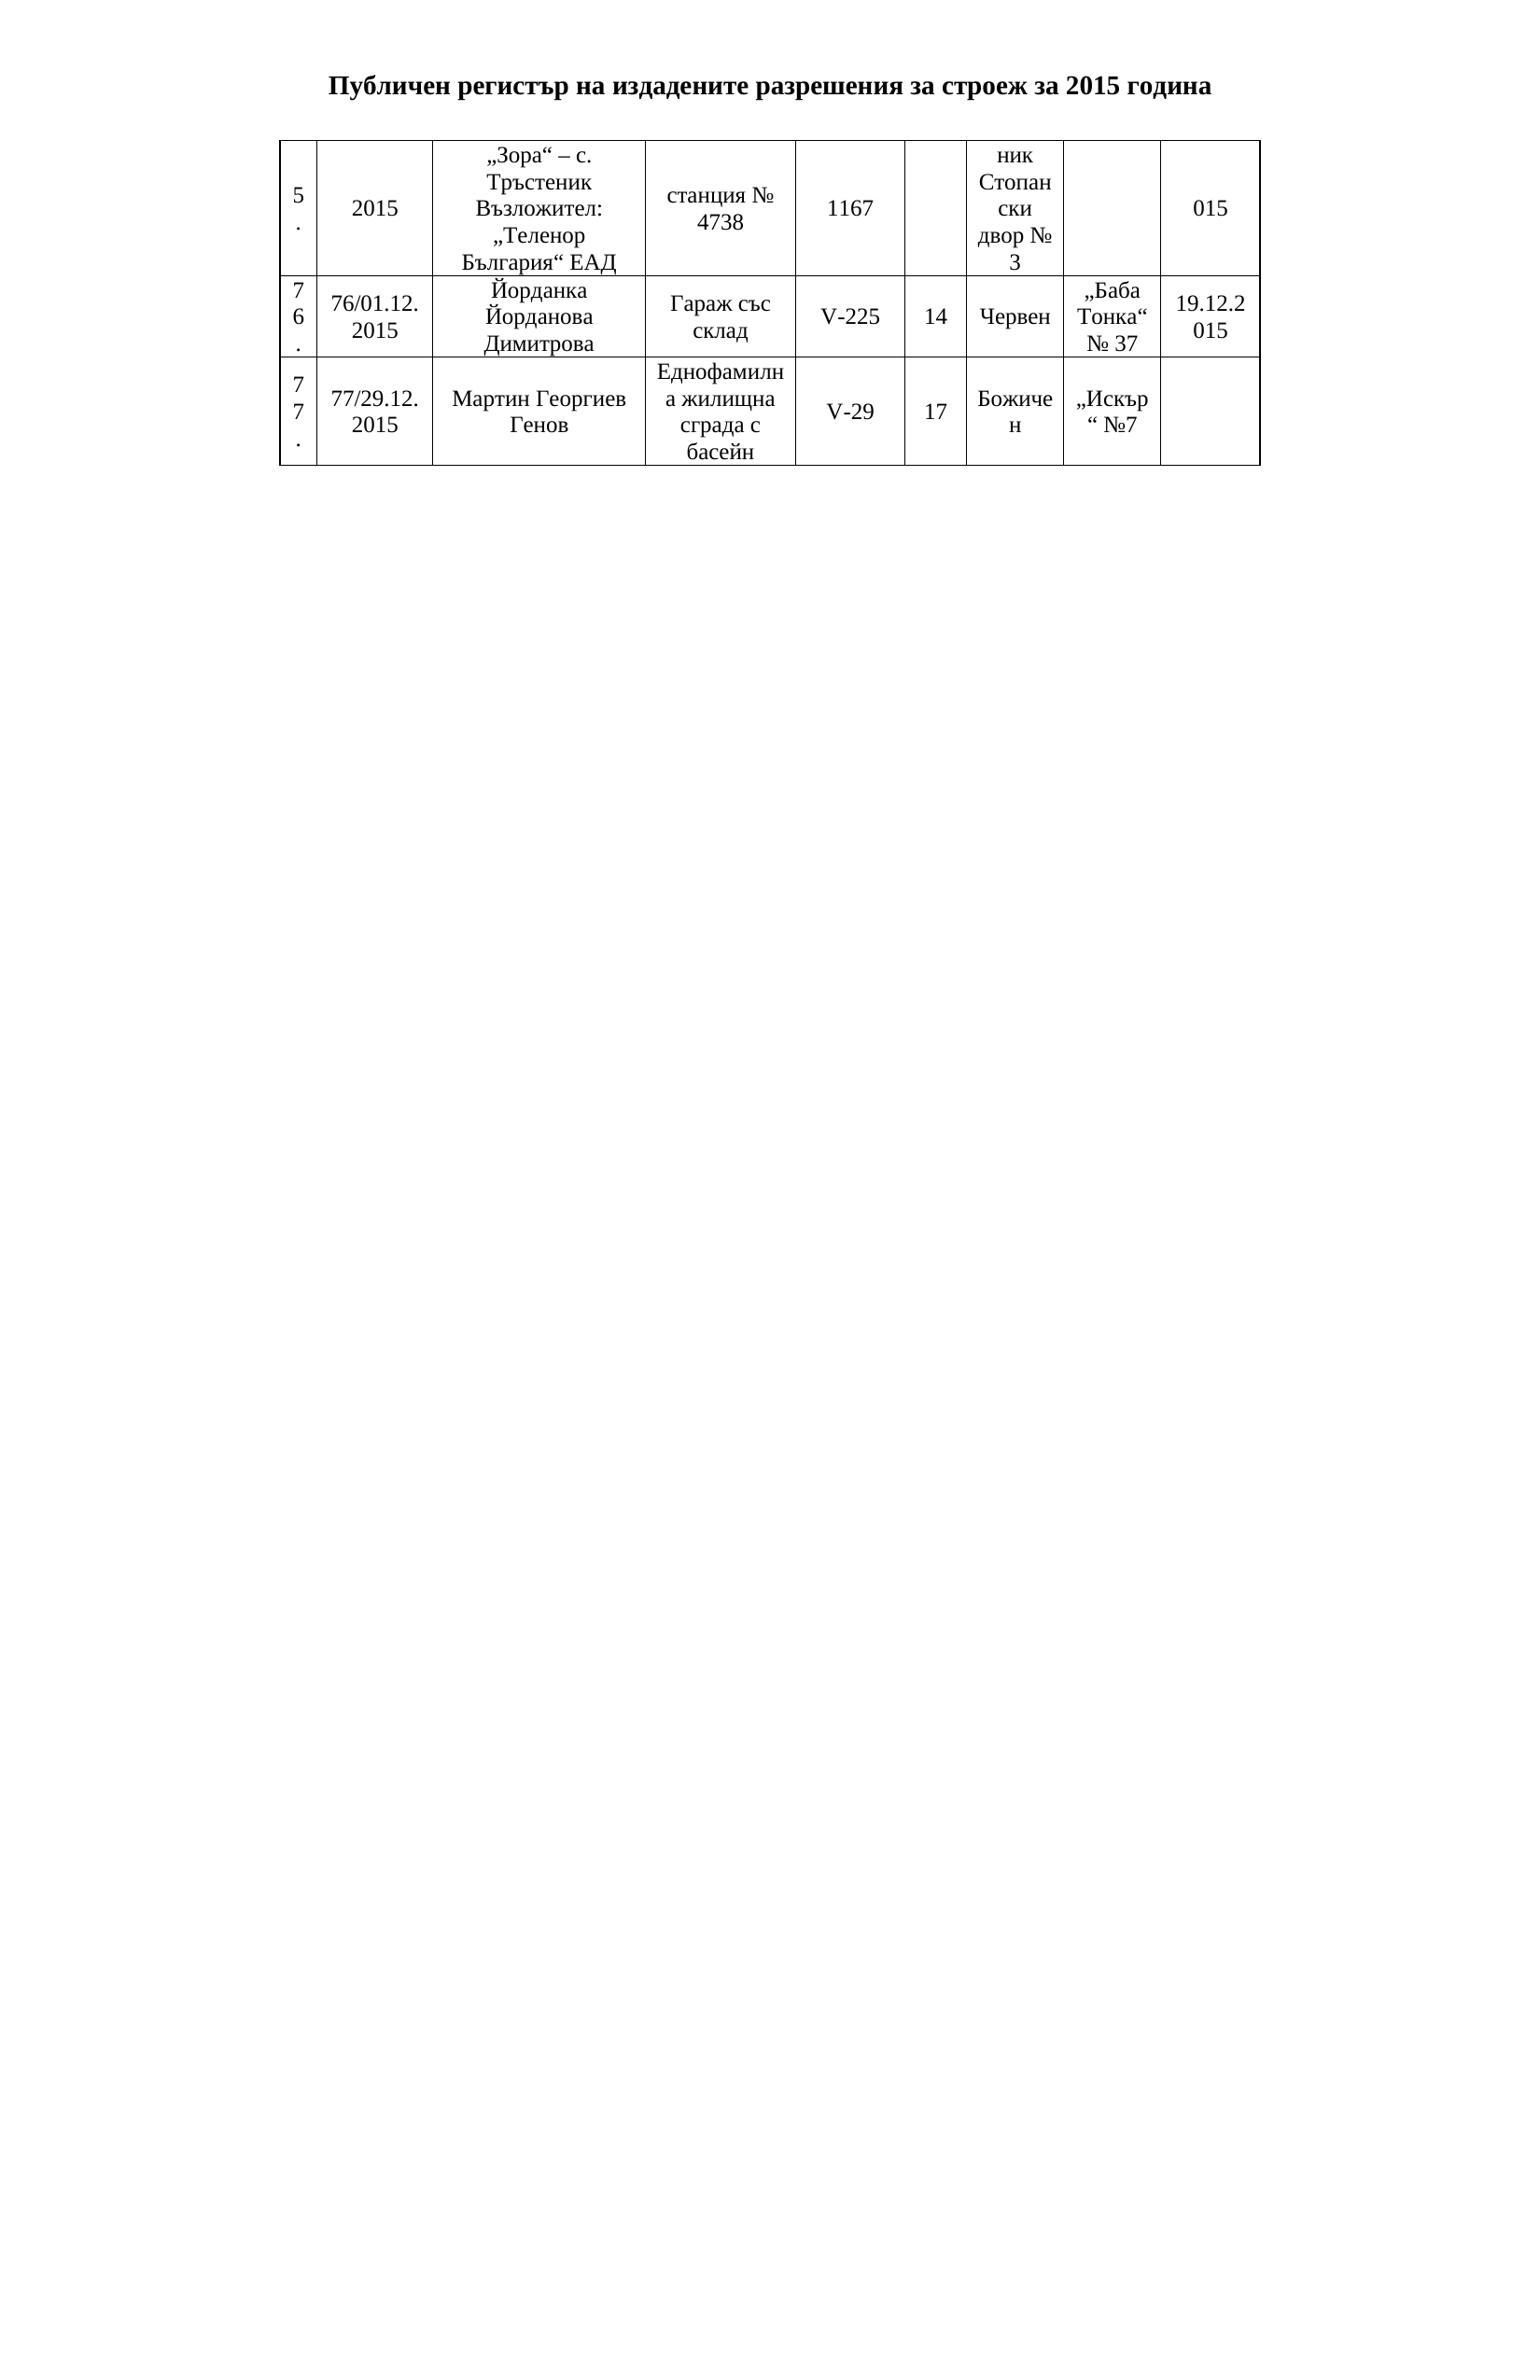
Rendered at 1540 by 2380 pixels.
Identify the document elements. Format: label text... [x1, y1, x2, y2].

table_cell Червен [967, 276, 1063, 357]
table_cell V-29 [796, 357, 904, 465]
table_cell 77/29.12.2015 [317, 357, 432, 465]
table_cell 77 [905, 141, 966, 275]
table_cell 77. [281, 357, 316, 465]
table_cell Йорданка Йорданова Димитрова [433, 276, 645, 357]
table_cell 76. [281, 276, 316, 357]
table_cell 11.12.2015 [1161, 141, 1259, 275]
table_cell 14 [905, 276, 966, 357]
table_cell 76/01.12.2015 [317, 276, 432, 357]
table_cell Божичен [967, 357, 1063, 465]
table_cell 17 [905, 357, 966, 465]
table_cell V-225 [796, 276, 904, 357]
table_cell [646, 141, 795, 275]
table_cell 75. [281, 141, 316, 275]
table_cell XIV-1167 [796, 141, 904, 275]
table_cell „Искър“ №7 [1064, 357, 1160, 465]
table_cell [1161, 357, 1259, 465]
table_cell „Баба Тонка“ № 37 [1064, 276, 1160, 357]
table_cell 75/24.11.2015 [317, 141, 432, 275]
table_cell Еднофамилна жилищна сграда с басейн [646, 357, 795, 465]
table_cell Мартин Георгиев Генов [433, 357, 645, 465]
table_cell [1064, 141, 1160, 275]
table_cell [433, 141, 645, 275]
table_cell 19.12.2015 [1161, 276, 1259, 357]
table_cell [967, 141, 1063, 275]
table_cell Гараж със склад [646, 276, 795, 357]
